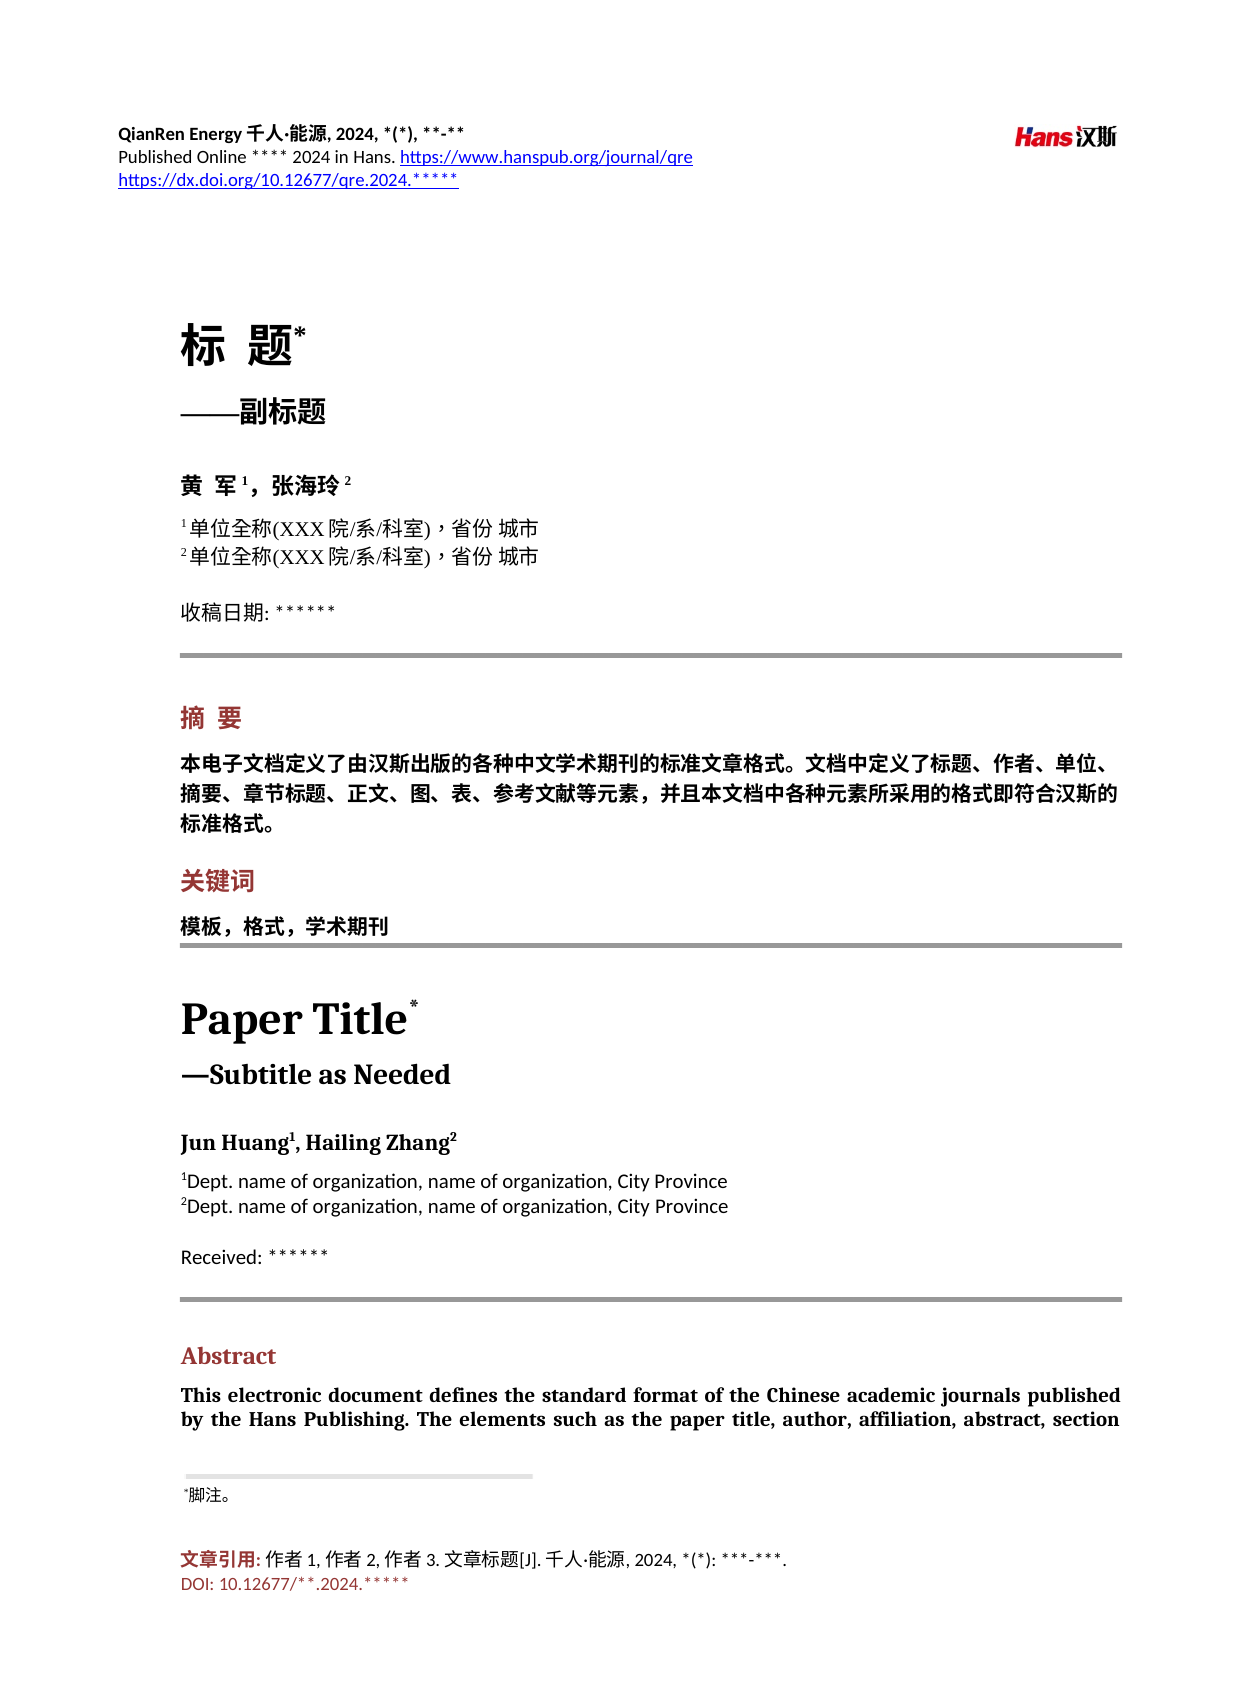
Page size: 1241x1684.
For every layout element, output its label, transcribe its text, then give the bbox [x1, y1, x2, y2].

text ——副标题 [181, 388, 1122, 430]
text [181, 1383, 1122, 1431]
text 标 题* [181, 309, 1122, 376]
text 黄 军1，张海玲2 [181, 468, 1122, 501]
picture [179, 1297, 1123, 1302]
text Paper Title* [181, 993, 1122, 1046]
text 收稿日期: ****** [181, 596, 1122, 626]
text 关键词 [181, 861, 1122, 898]
text 模板，格式，学术期刊 [181, 910, 1122, 940]
picture [179, 653, 1123, 658]
text 2单位全称(XXX院/系/科室)，省份 城市 [181, 542, 1122, 571]
text Received: ****** [181, 1244, 1122, 1270]
text 1单位全称(XXX院/系/科室)，省份 城市 [181, 514, 1122, 542]
text 1Dept. name of organization, name of organization, City Province [181, 1168, 1122, 1194]
text 2Dept. name of organization, name of organization, City Province [181, 1194, 1122, 1219]
picture [1013, 124, 1118, 148]
text 本电子文档定义了由汉斯出版的各种中文学术期刊的标准文章格式。文档中定义了标题、作者、单位、摘要、章节标题、正文、图、表、参考文献等元素，并且本文档中各种元素所采用的格式即符合汉斯的标准格式。 [181, 747, 1122, 837]
text *脚注。 [183, 1482, 1124, 1504]
text 摘 要 [181, 698, 1122, 734]
text Abstract [181, 1342, 1122, 1371]
text Jun Huang1, Hailing Zhang2 [181, 1129, 1122, 1156]
picture [179, 943, 1123, 948]
text —Subtitle as Needed [181, 1058, 1122, 1092]
